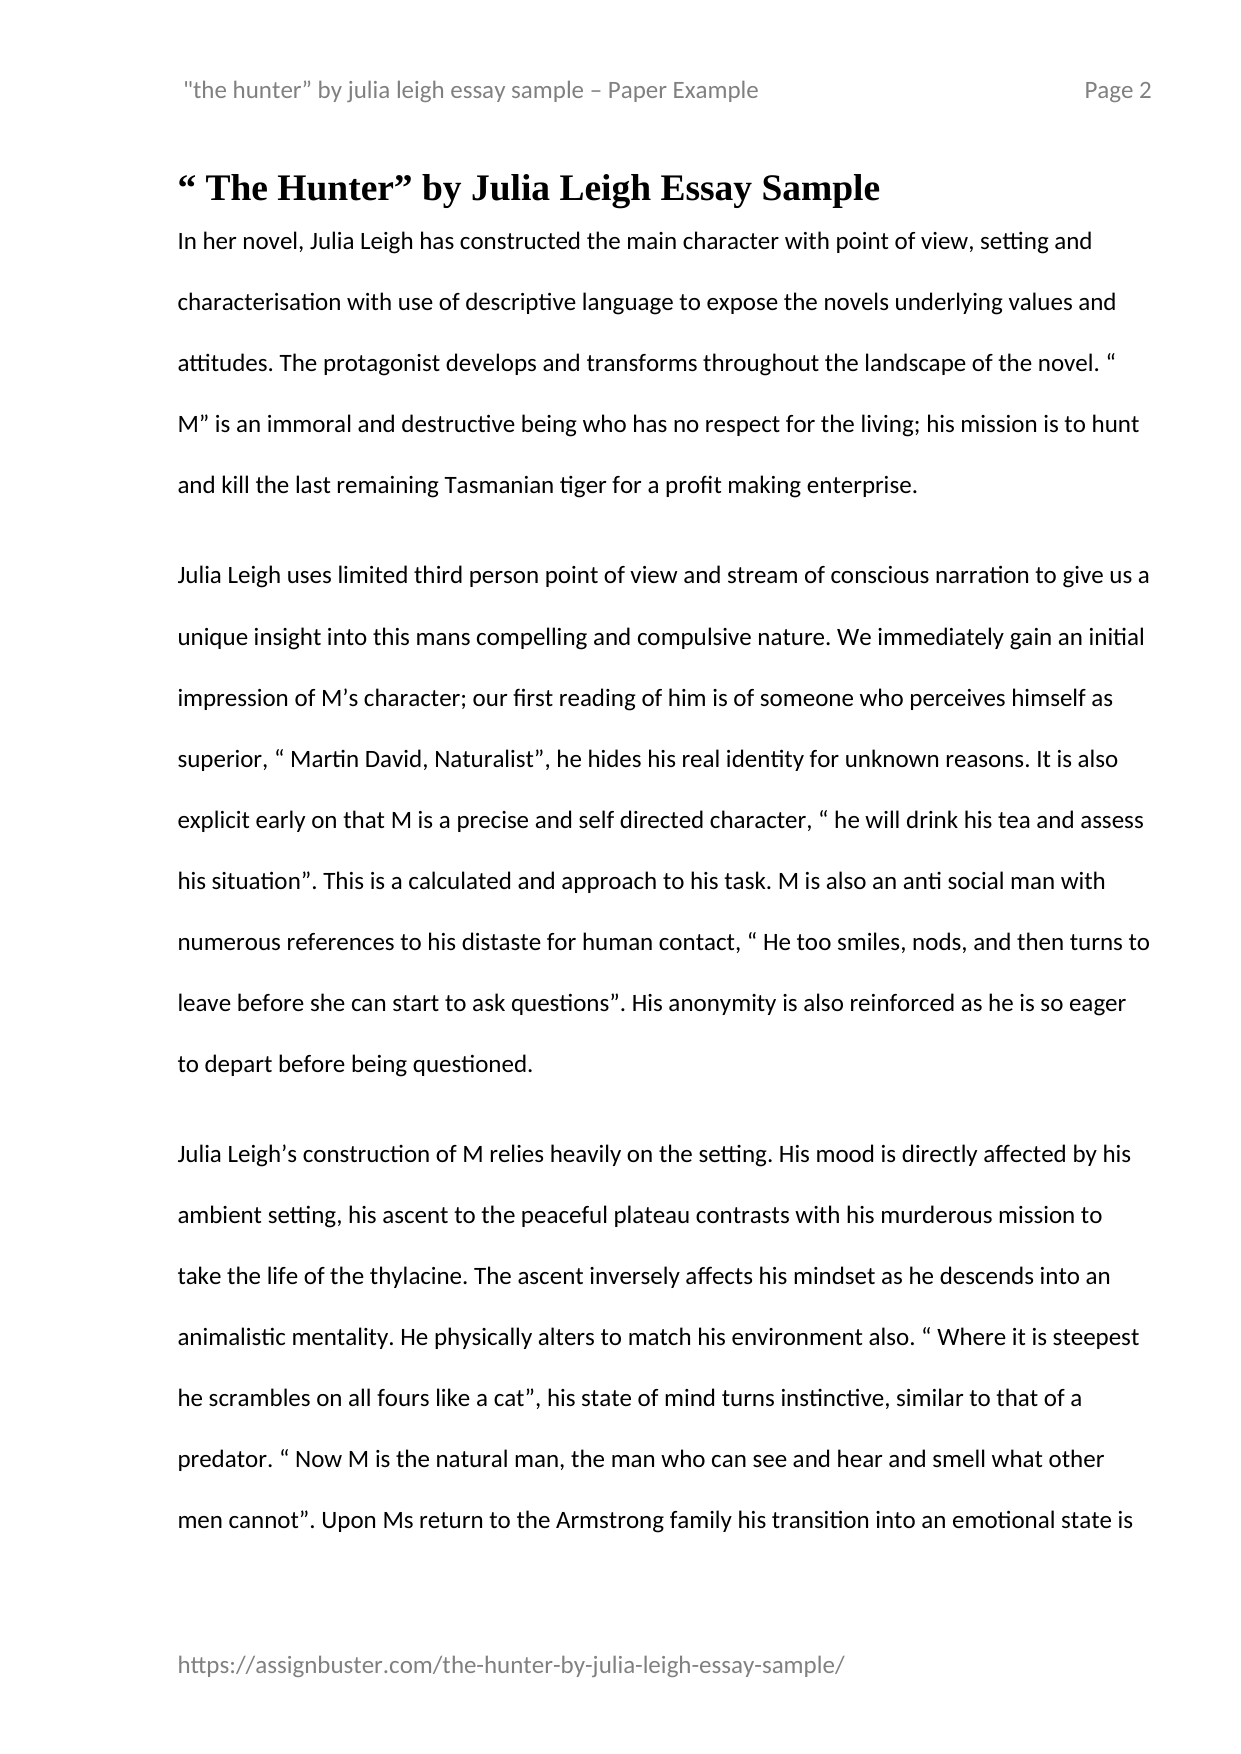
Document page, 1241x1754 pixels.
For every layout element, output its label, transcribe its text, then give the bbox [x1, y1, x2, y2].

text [177, 1138, 1152, 1535]
subtitle “ The Hunter” by Julia Leigh Essay Sample [177, 166, 1152, 209]
text Julia Leigh uses limited third person point of view and stream of conscious narration to give us a unique insight into this mans compelling and compulsive nature. We immediately gain an initial impression of M’s character; our first reading of him is of someone who perceives himself as superior, “ Martin David, Naturalist”, he hides his real identity for unknown reasons. It is also explicit early on that M is a precise and self directed character, “ he will drink his tea and assess his situation”. This is a calculated and approach to his task. M is also an anti social man with numerous references to his distaste for human contact, “ He too smiles, nods, and then turns to leave before she can start to ask questions”. His anonymity is also reinforced as he is so eager to depart before being questioned. [177, 559, 1152, 1078]
text In her novel, Julia Leigh has constructed the main character with point of view, setting and characterisation with use of descriptive language to expose the novels underlying values and attitudes. The protagonist develops and transforms throughout the landscape of the novel. “ M” is an immoral and destructive being who has no respect for the living; his mission is to hunt and kill the last remaining Tasmanian tiger for a profit making enterprise. [177, 225, 1152, 499]
